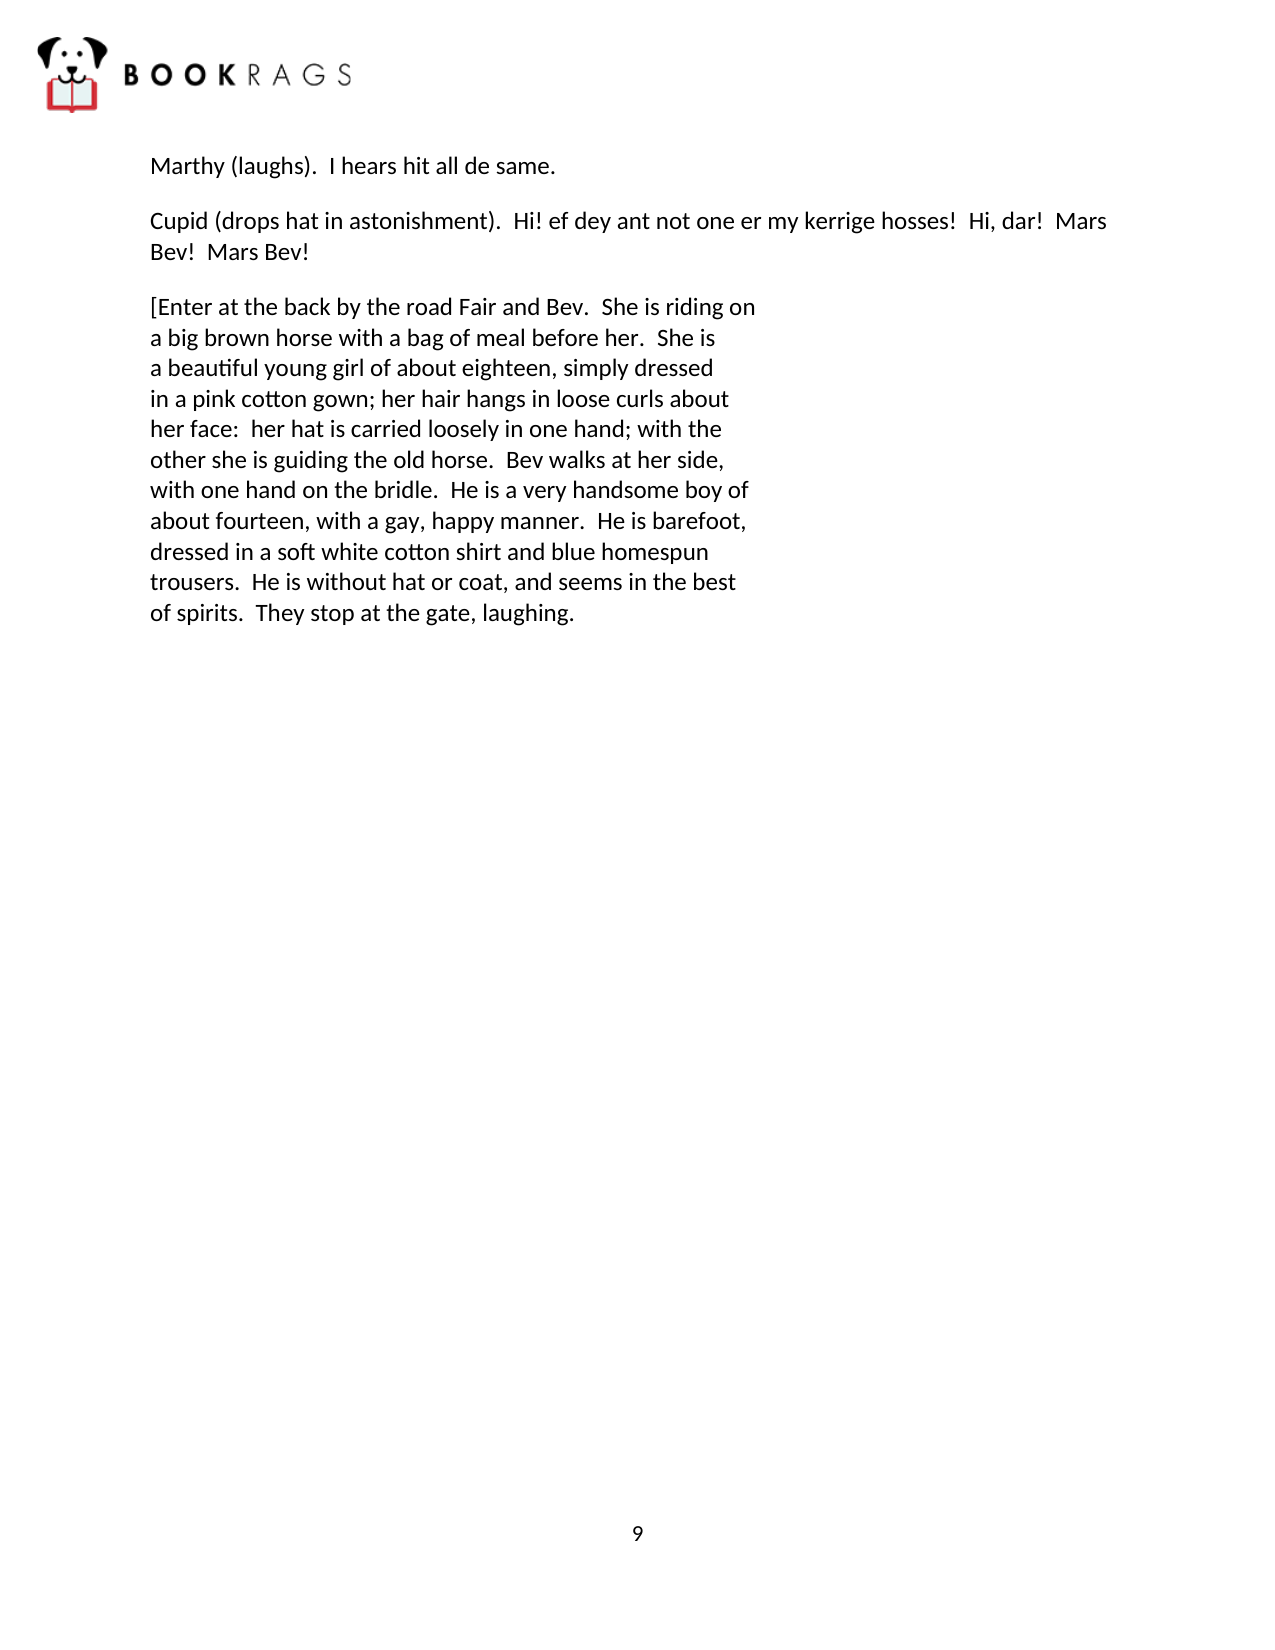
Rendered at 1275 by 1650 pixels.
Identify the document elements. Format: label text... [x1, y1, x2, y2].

text [Enter at the back by the road Fair and Bev. She is riding on a big brown horse with a bag of meal before her. She is a beautiful young girl of about eighteen, simply dressed in a pink cotton gown; her hair hangs in loose curls about her face: her hat is carried loosely in one hand; with the other she is guiding the old horse. Bev walks at her side, with one hand on the bridle. He is a very handsome boy of about fourteen, with a gay, happy manner. He is barefoot, dressed in a soft white cotton shirt and blue homespun trousers. He is without hat or coat, and seems in the best of spirits. They stop at the gate, laughing. [150, 292, 1125, 627]
picture [37, 37, 351, 113]
text Cupid (drops hat in astonishment). Hi! ef dey ant not one er my kerrige hosses! Hi, dar! Mars Bev! Mars Bev! [150, 206, 1125, 267]
text Marthy (laughs). I hears hit all de same. [150, 150, 1125, 181]
